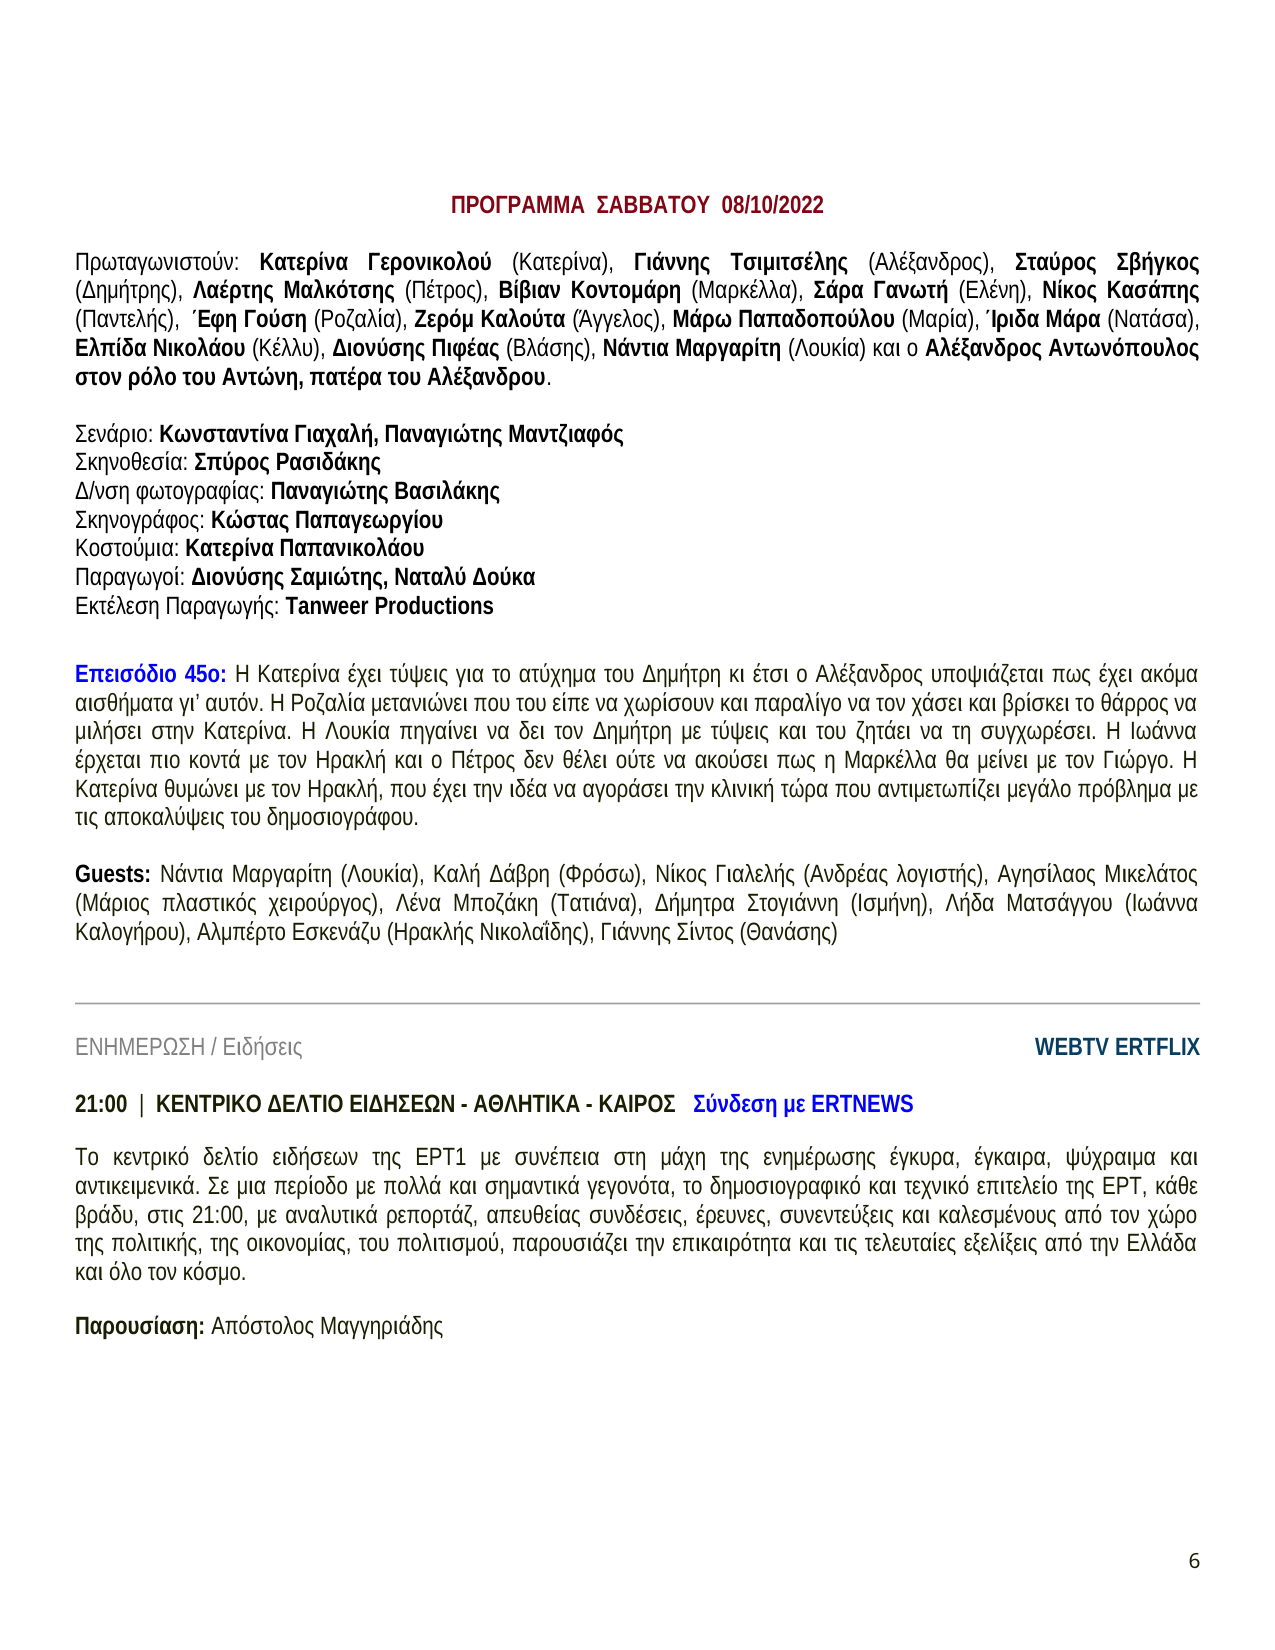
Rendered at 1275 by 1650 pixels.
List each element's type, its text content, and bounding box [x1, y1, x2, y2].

text Το κεντρικό δελτίο ειδήσεων της ΕΡΤ1 με συνέπεια στη μάχη της ενημέρωσης έγκυρα, έγκαιρα, ψύχραιμα και αντικειμενικά. Σε μια περίοδο με πολλά και σημαντικά γεγονότα, το δημοσιογραφικό και τεχνικό επιτελείο της ΕΡΤ, κάθε βράδυ, στις 21:00, με αναλυτικά ρεπορτάζ, απευθείας συνδέσεις, έρευνες, συνεντεύξεις και καλεσμένους από τον χώρο της πολιτικής, της οικονομίας, του πολιτισμού, παρουσιάζει την επικαιρότητα και τις τελευταίες εξελίξεις από την Ελλάδα και όλο τον κόσμο. [75, 1142, 1200, 1286]
text Κοστούμια: Κατερίνα Παπανικολάου [75, 533, 1200, 562]
text Σκηνογράφος: Κώστας Παπαγεωργίου [75, 505, 1200, 533]
text Επεισόδιο 45ο: Η Κατερίνα έχει τύψεις για το ατύχημα του Δημήτρη κι έτσι ο Αλέξανδρος υποψιάζεται πως έχει ακόμα αισθήματα γι’ αυτόν. Η Ροζαλία μετανιώνει που του είπε να χωρίσουν και παραλίγο να τον χάσει και βρίσκει το θάρρος να μιλήσει στην Κατερίνα. Η Λουκία πηγαίνει να δει τον Δημήτρη με τύψεις και του ζητάει να τη συγχωρέσει. Η Ιωάννα έρχεται πιο κοντά με τον Ηρακλή και ο Πέτρος δεν θέλει ούτε να ακούσει πως η Μαρκέλλα θα μείνει με τον Γιώργο. Η Κατερίνα θυμώνει με τον Ηρακλή, που έχει την ιδέα να αγοράσει την κλινική τώρα που αντιμετωπίζει μεγάλο πρόβλημα με τις αποκαλύψεις του δημοσιογράφου. [75, 659, 1200, 831]
text Σενάριο: Κωνσταντίνα Γιαχαλή, Παναγιώτης Μαντζιαφός [75, 419, 1200, 447]
text Δ/νση φωτογραφίας: Παναγιώτης Βασιλάκης [75, 476, 1200, 505]
text Εκτέλεση Παραγωγής: Tanweer Productions [75, 591, 1200, 619]
text Παραγωγοί: Διονύσης Σαμιώτης, Ναταλύ Δούκα [75, 562, 1200, 591]
text 21:00 | ΚΕΝΤΡΙΚΟ ΔΕΛΤΙΟ ΕΙΔΗΣΕΩΝ - ΑΘΛΗΤΙΚΑ - ΚΑΙΡΟΣ Σύνδεση με ERTNEWS [75, 1060, 1200, 1117]
text Πρωταγωνιστούν: Κατερίνα Γερονικολού (Κατερίνα), Γιάννης Τσιμιτσέλης (Αλέξανδρος), Σταύρος Σβήγκος (Δημήτρης), Λαέρτης Μαλκότσης (Πέτρος), Βίβιαν Κοντομάρη (Μαρκέλλα), Σάρα Γανωτή (Ελένη), Νίκος Κασάπης (Παντελής), Έφη Γούση (Ροζαλία), Ζερόμ Καλούτα (Άγγελος), Μάρω Παπαδοπούλου (Μαρία), Ίριδα Μάρα (Νατάσα), Ελπίδα Νικολάου (Κέλλυ), Διονύσης Πιφέας (Βλάσης), Νάντια Μαργαρίτη (Λουκία) και ο Αλέξανδρος Αντωνόπουλος στον ρόλο του Αντώνη, πατέρα του Αλέξανδρου. [75, 247, 1200, 390]
text Παρουσίαση: Απόστολος Μαγγηριάδης [211, 1311, 1200, 1339]
text Guests: Νάντια Μαργαρίτη (Λουκία), Καλή Δάβρη (Φρόσω), Νίκος Γιαλελής (Ανδρέας λογιστής), Αγησίλαος Μικελάτος (Μάριος πλαστικός χειρούργος), Λένα Μποζάκη (Τατιάνα), Δήμητρα Στογιάννη (Ισμήνη), Λήδα Ματσάγγου (Ιωάννα Καλογήρου), Αλμπέρτο Εσκενάζυ (Ηρακλής Νικολαΐδης), Γιάννης Σίντος (Θανάσης) [75, 859, 1200, 945]
table_header ΕΝΗΜΕΡΩΣΗ / Ειδήσεις [75, 1031, 637, 1060]
text Παρουσίαση: Απόστολος Μαγγηριάδης [75, 1311, 205, 1339]
table_header WEBTV ERTFLIX [638, 1031, 1200, 1060]
text ΠΡΟΓΡΑΜΜΑ ΣΑΒΒΑΤΟΥ 08/10/2022 [75, 189, 1200, 218]
text Σκηνοθεσία: Σπύρος Ρασιδάκης [75, 447, 1200, 476]
